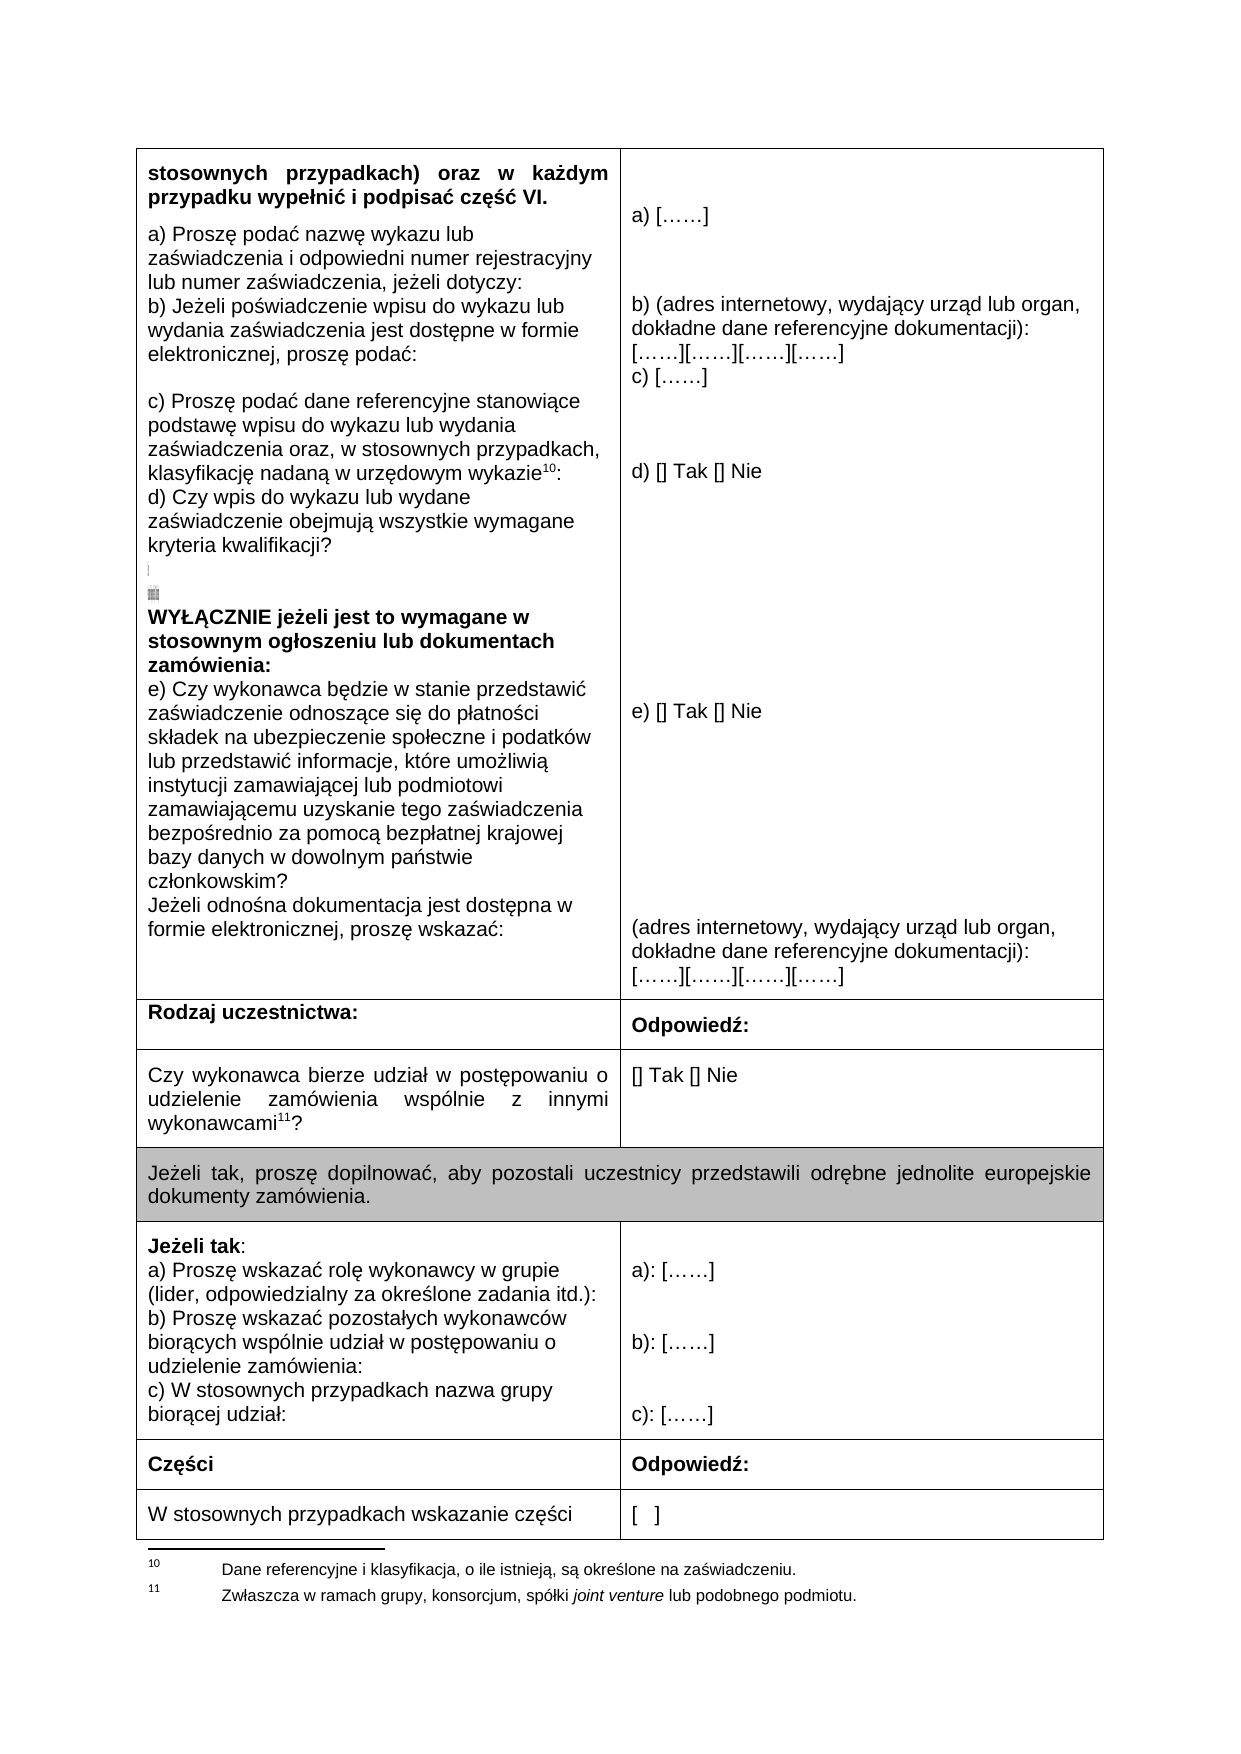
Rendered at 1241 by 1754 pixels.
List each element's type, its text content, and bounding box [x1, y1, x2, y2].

table_cell Części [137, 1440, 620, 1488]
table_cell [ ] [621, 1490, 1103, 1538]
table_cell Jeżeli tak, proszę dopilnować, aby pozostali uczestnicy przedstawili odrębne jednolite europejskie dokumenty zamówienia. [137, 1148, 1103, 1221]
table_cell [] Tak [] Nie [621, 1050, 1103, 1147]
table_cell Odpowiedź: [621, 1440, 1103, 1488]
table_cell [621, 149, 1103, 999]
table_cell Odpowiedź: [621, 1000, 1103, 1049]
table_cell Rodzaj uczestnictwa: [137, 1000, 620, 1049]
table_cell Czy wykonawca bierze udział w postępowaniu o udzielenie zamówienia wspólnie z innymi wykonawcami? [137, 1050, 620, 1147]
table_cell a): [……] b): [……] c): [……] [621, 1222, 1103, 1438]
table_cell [137, 149, 620, 999]
table_cell Jeżeli tak: a) Proszę wskazać rolę wykonawcy w grupie (lider, odpowiedzialny za określone zadania itd.): b) Proszę wskazać pozostałych wykonawców biorących wspólnie udział w postępowaniu o udzielenie zamówienia: c) W stosownych przypadkach nazwa grupy biorącej udział: [137, 1222, 620, 1438]
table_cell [137, 1490, 620, 1538]
